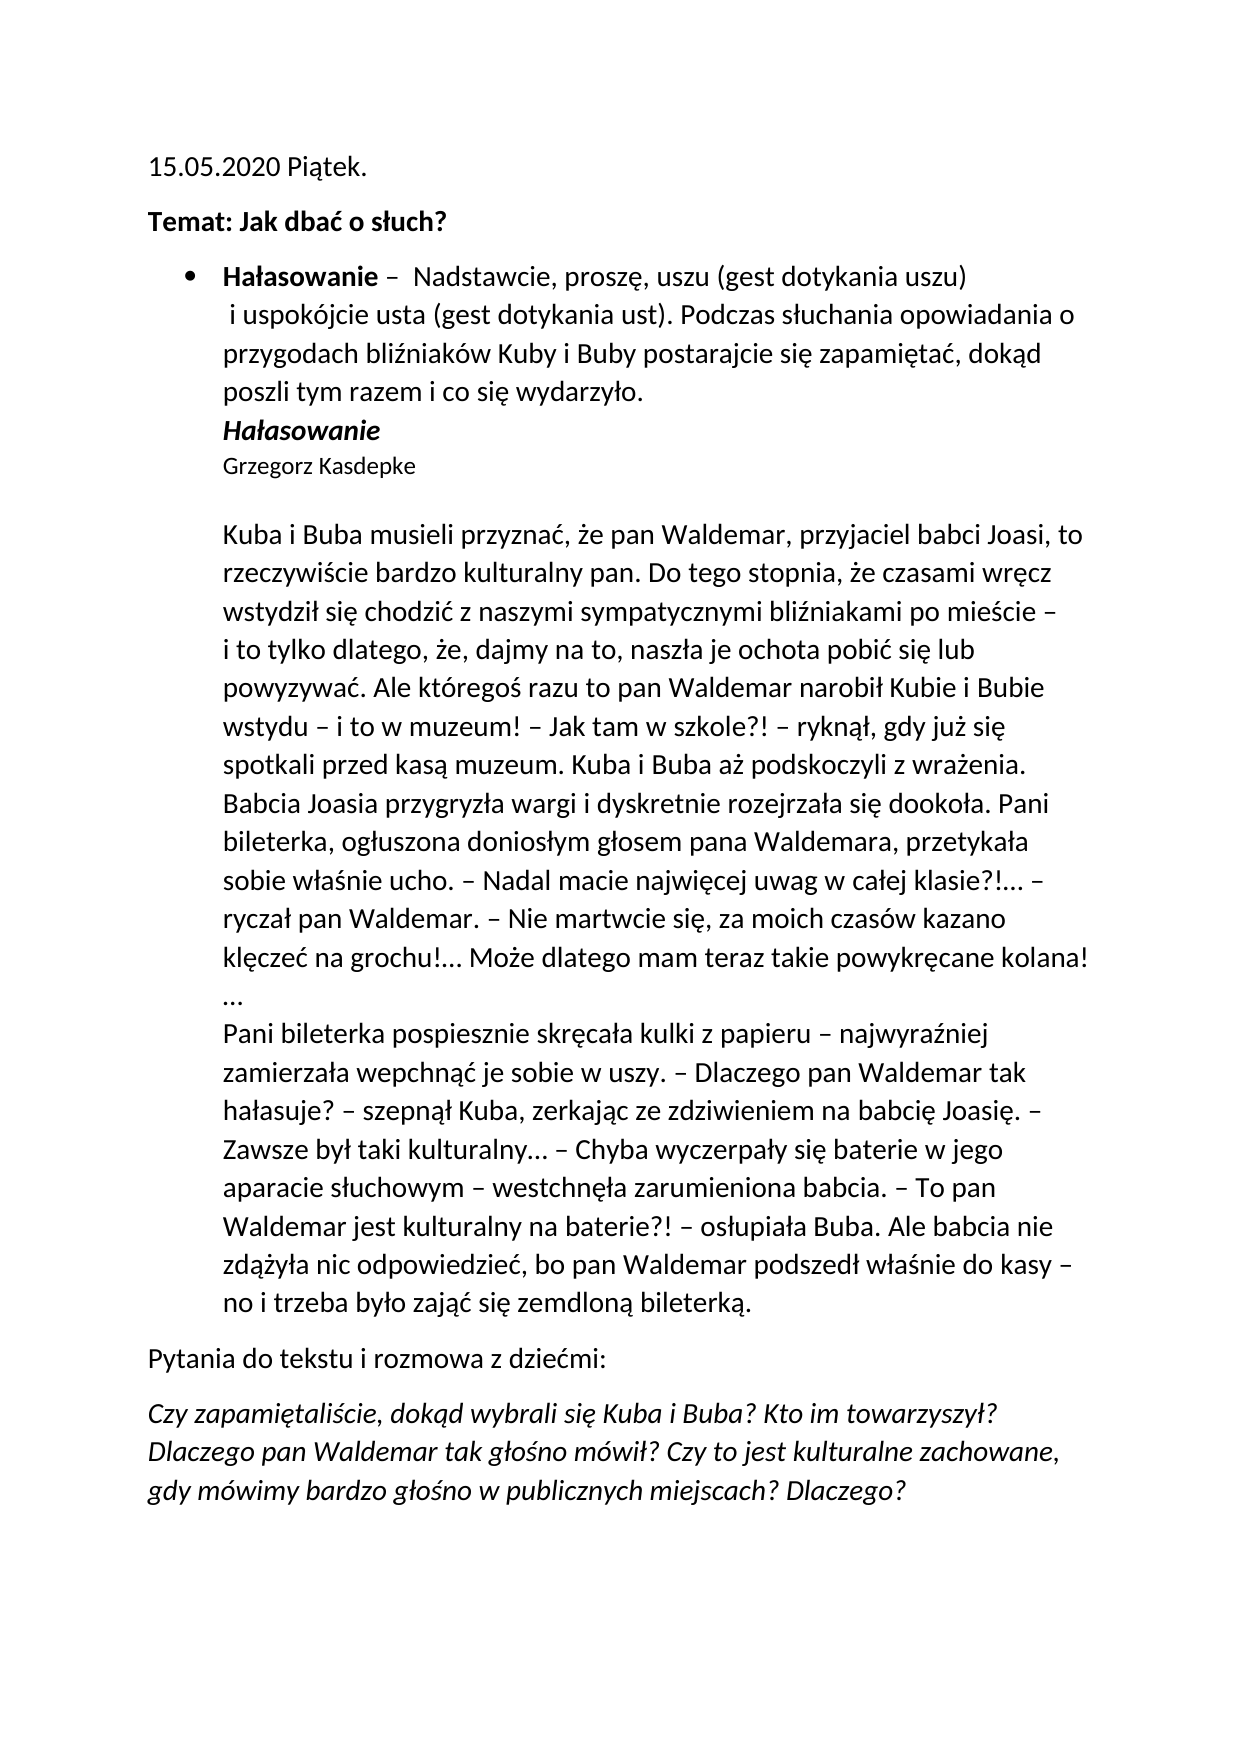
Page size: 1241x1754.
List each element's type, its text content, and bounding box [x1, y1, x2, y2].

list Hałasowanie – Nadstawcie, proszę, uszu (gest dotykania uszu) i uspokójcie usta (gest dotykania ust). Podczas słuchania opowiadania o przygodach bliźniaków Kuby i Buby postarajcie się zapamiętać, dokąd poszli tym razem i co się wydarzyło. [185, 258, 1093, 409]
list Kuba i Buba musieli przyznać, że pan Waldemar, przyjaciel babci Joasi, to rzeczywiście bardzo kulturalny pan. Do tego stopnia, że czasami wręcz wstydził się chodzić z naszymi sympatycznymi bliźniakami po mieście – i to tylko dlatego, że, dajmy na to, naszła je ochota pobić się lub powyzywać. Ale któregoś razu to pan Waldemar narobił Kubie i Bubie wstydu – i to w muzeum! – Jak tam w szkole?! – ryknął, gdy już się spotkali przed kasą muzeum. Kuba i Buba aż podskoczyli z wrażenia. Babcia Joasia przygryzła wargi i dyskretnie rozejrzała się dookoła. Pani bileterka, ogłuszona doniosłym głosem pana Waldemara, przetykała sobie właśnie ucho. – Nadal macie najwięcej uwag w całej klasie?!… – ryczał pan Waldemar. – Nie martwcie się, za moich czasów kazano klęczeć na grochu!… Może dlatego mam teraz takie powykręcane kolana!… [223, 516, 1093, 1013]
list Hałasowanie [223, 412, 1093, 447]
text Temat: Jak dbać o słuch? [148, 203, 1093, 238]
list Grzegorz Kasdepke [223, 450, 1093, 481]
list Pani bileterka pospiesznie skręcała kulki z papieru – najwyraźniej zamierzała wepchnąć je sobie w uszy. – Dlaczego pan Waldemar tak hałasuje? – szepnął Kuba, zerkając ze zdziwieniem na babcię Joasię. – Zawsze był taki kulturalny… – Chyba wyczerpały się baterie w jego aparacie słuchowym – westchnęła zarumieniona babcia. – To pan Waldemar jest kulturalny na baterie?! – osłupiała Buba. Ale babcia nie zdążyła nic odpowiedzieć, bo pan Waldemar podszedł właśnie do kasy – no i trzeba było zająć się zemdloną bileterką. [223, 1016, 1093, 1320]
text 15.05.2020 Piątek. [148, 148, 1093, 183]
text Pytania do tekstu i rozmowa z dziećmi: [148, 1340, 1093, 1375]
text Czy zapamiętaliście, dokąd wybrali się Kuba i Buba? Kto im towarzyszył? Dlaczego pan Waldemar tak głośno mówił? Czy to jest kulturalne zachowane, gdy mówimy bardzo głośno w publicznych miejscach? Dlaczego? [148, 1395, 1093, 1507]
